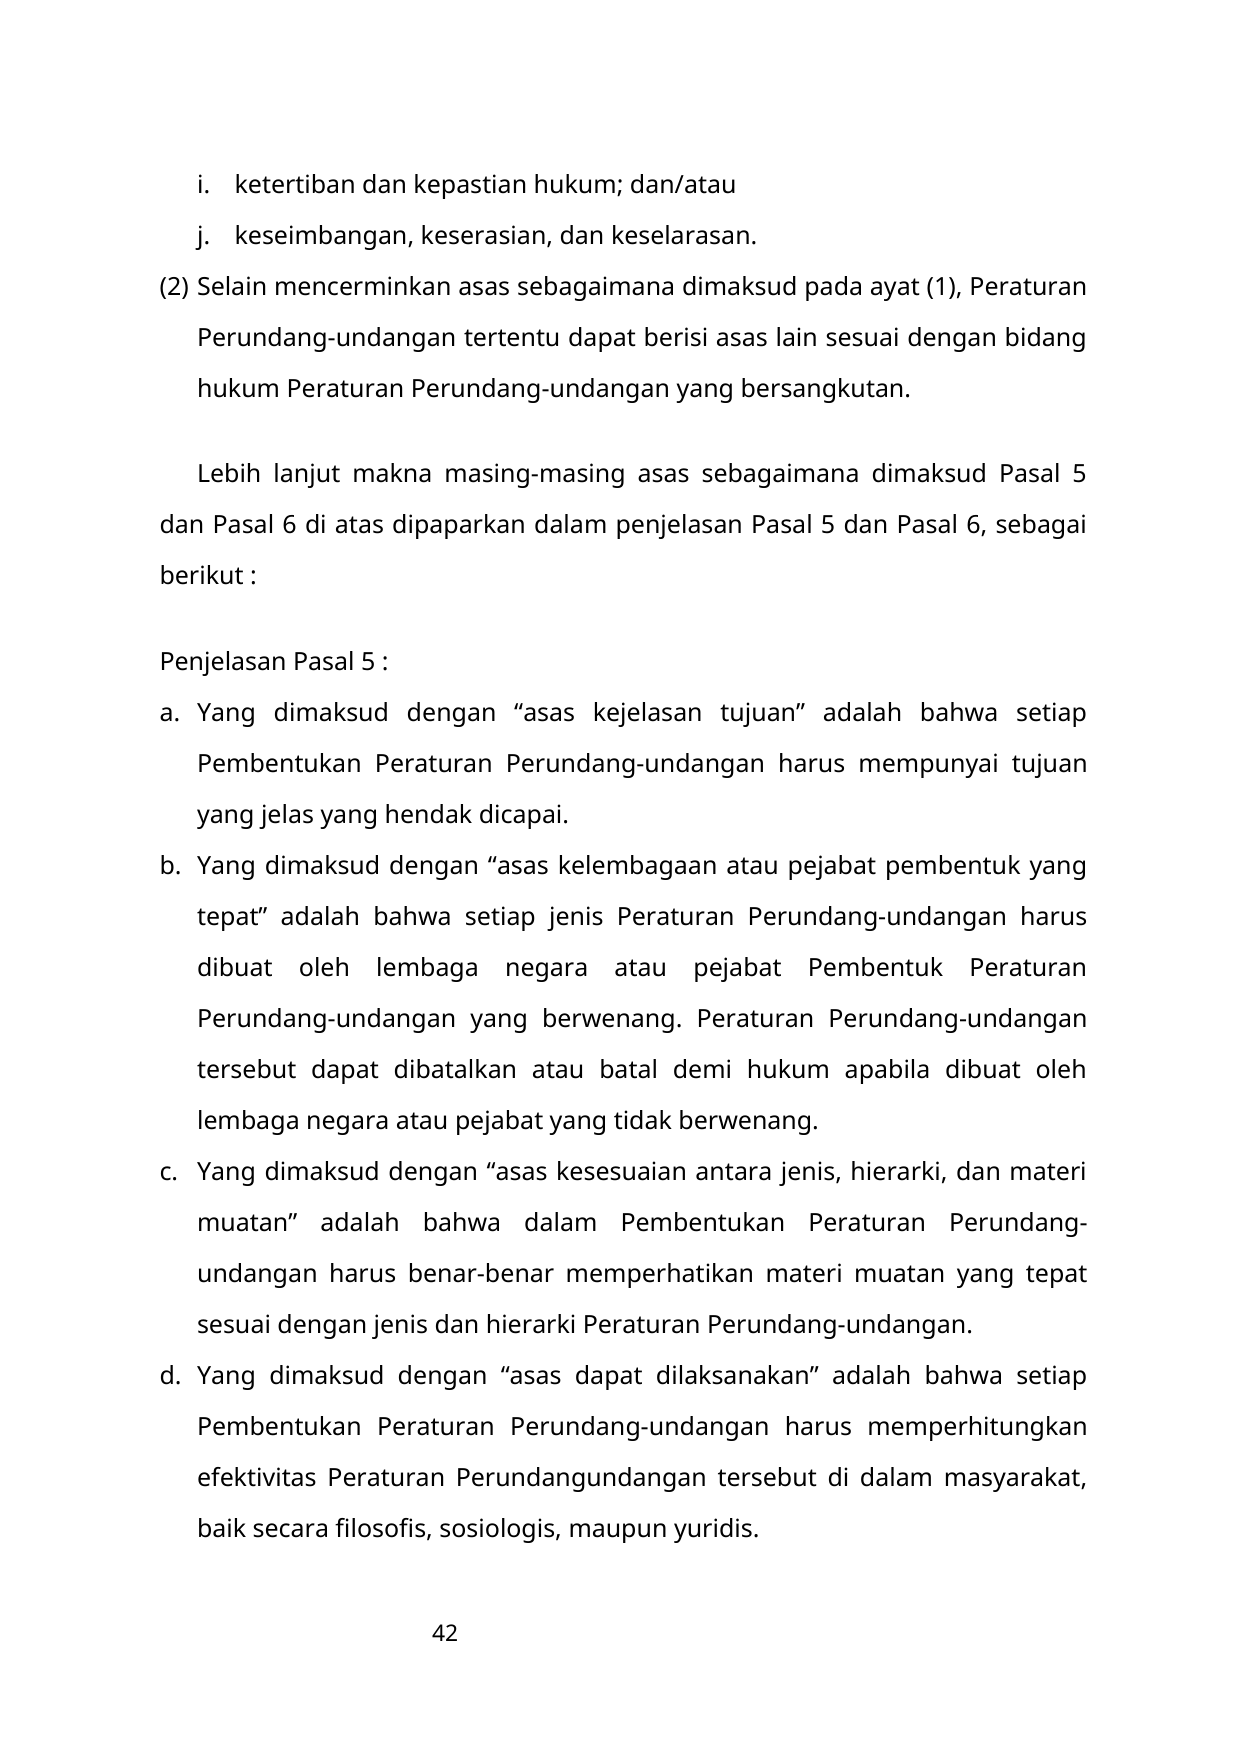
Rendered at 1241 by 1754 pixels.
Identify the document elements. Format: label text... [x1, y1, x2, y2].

list Yang dimaksud dengan “asas kelembagaan atau pejabat pembentuk yang tepat” adalah bahwa setiap jenis Peraturan Perundang-undangan harus dibuat oleh lembaga negara atau pejabat Pembentuk Peraturan Perundang-undangan yang berwenang. Peraturan Perundang-undangan tersebut dapat dibatalkan atau batal demi hukum apabila dibuat oleh lembaga negara atau pejabat yang tidak berwenang. [159, 847, 1088, 1137]
text Penjelasan Pasal 5 : [159, 643, 1088, 677]
list Yang dimaksud dengan “asas kejelasan tujuan” adalah bahwa setiap Pembentukan Peraturan Perundang-undangan harus mempunyai tujuan yang jelas yang hendak dicapai. [159, 694, 1088, 830]
list Selain mencerminkan asas sebagaimana dimaksud pada ayat (1), Peraturan Perundang-undangan tertentu dapat berisi asas lain sesuai dengan bidang hukum Peraturan Perundang-undangan yang bersangkutan. [159, 269, 1088, 405]
list keseimbangan, keserasian, dan keselarasan. [197, 218, 1088, 252]
text Lebih lanjut makna masing-masing asas sebagaimana dimaksud Pasal 5 dan Pasal 6 di atas dipaparkan dalam penjelasan Pasal 5 dan Pasal 6, sebagai berikut : [159, 456, 1088, 592]
list Yang dimaksud dengan “asas kesesuaian antara jenis, hierarki, dan materi muatan” adalah bahwa dalam Pembentukan Peraturan Perundang-undangan harus benar-benar memperhatikan materi muatan yang tepat sesuai dengan jenis dan hierarki Peraturan Perundang-undangan. [159, 1153, 1088, 1341]
list Yang dimaksud dengan “asas dapat dilaksanakan” adalah bahwa setiap Pembentukan Peraturan Perundang-undangan harus memperhitungkan efektivitas Peraturan Perundangundangan tersebut di dalam masyarakat, baik secara filosofis, sosiologis, maupun yuridis. [159, 1358, 1088, 1545]
list ketertiban dan kepastian hukum; dan/atau [197, 167, 1088, 201]
